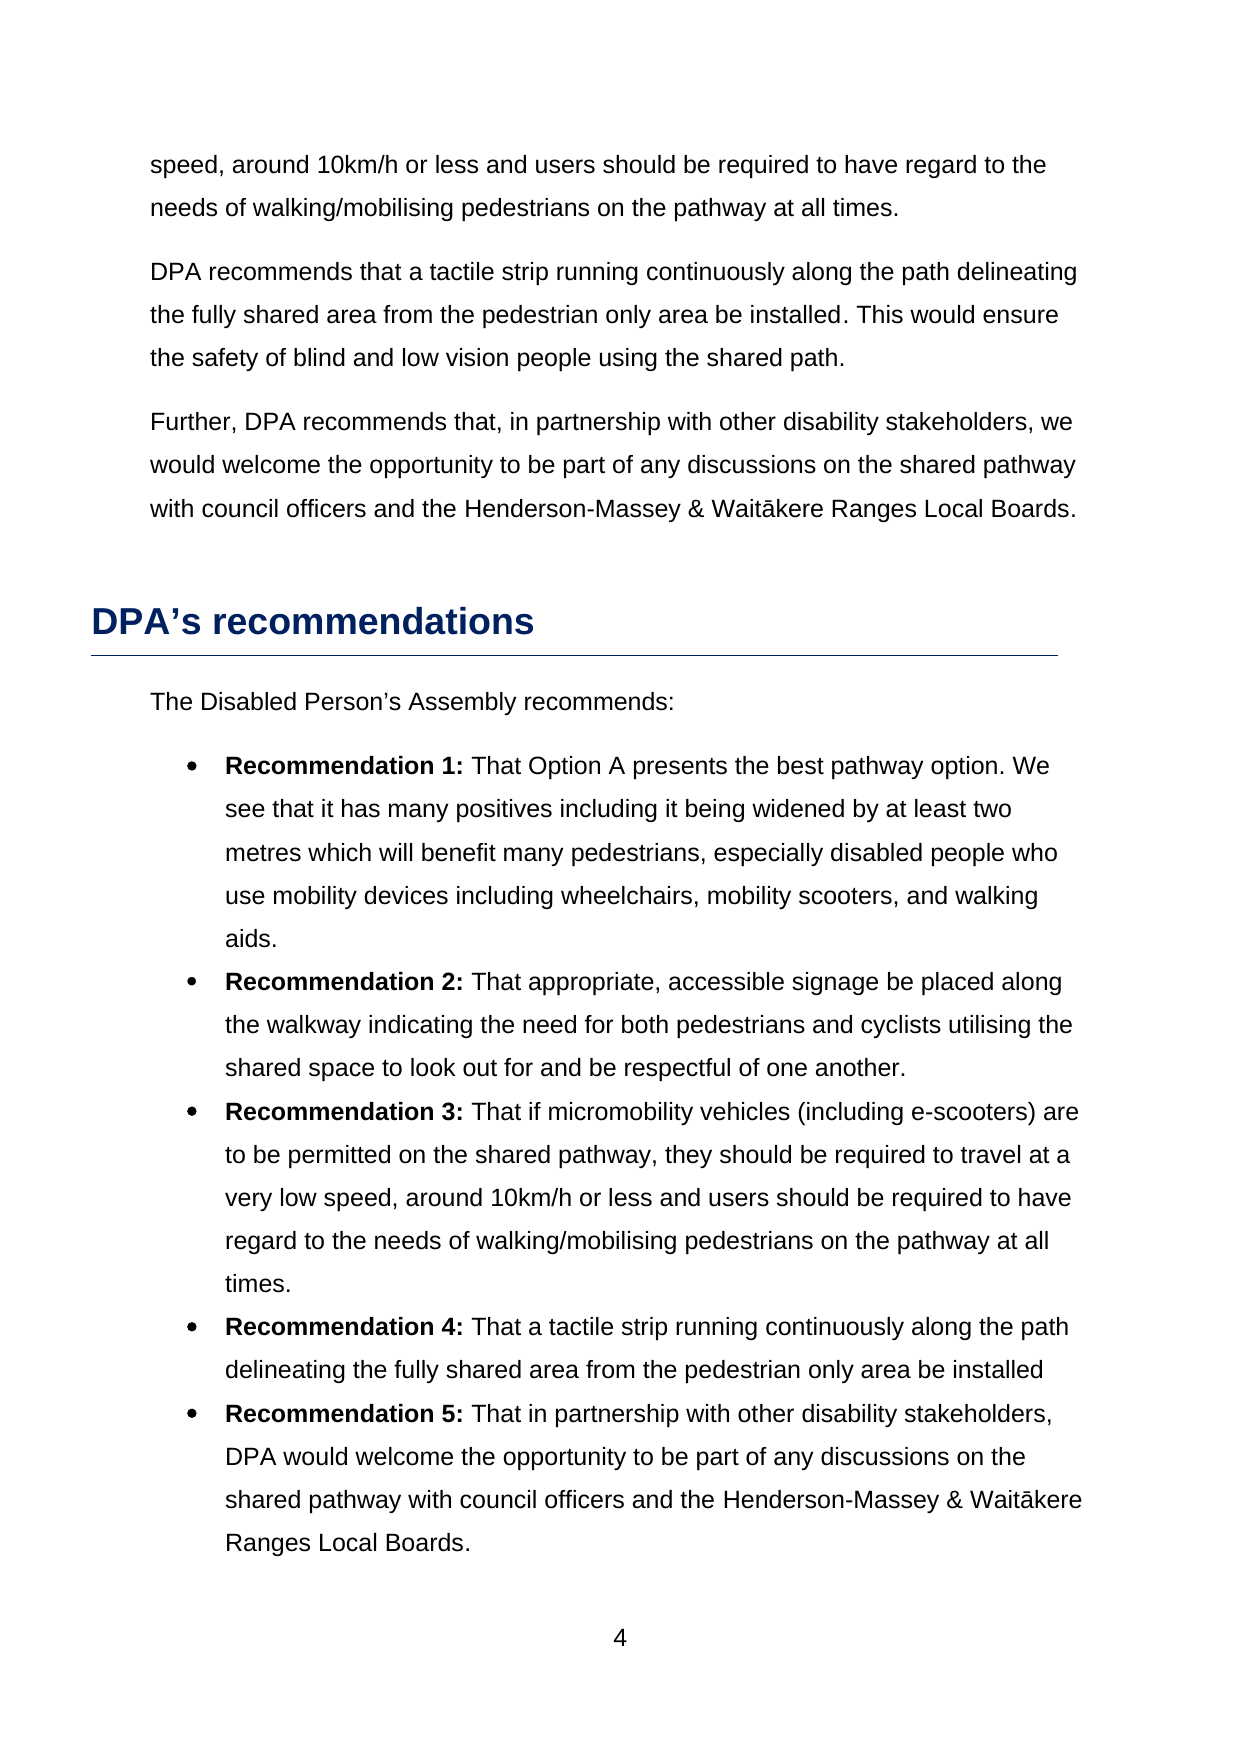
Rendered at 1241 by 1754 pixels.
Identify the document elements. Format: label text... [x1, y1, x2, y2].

list Recommendation 2: That appropriate, accessible signage be placed along the walkway indicating the need for both pedestrians and cyclists utilising the shared space to look out for and be respectful of one another. [187, 967, 1090, 1082]
list Recommendation 1: That Option A presents the best pathway option. We see that it has many positives including it being widened by at least two metres which will benefit many pedestrians, especially disabled people who use mobility devices including wheelchairs, mobility scooters, and walking aids. [187, 751, 1090, 953]
list Recommendation 5: That in partnership with other disability stakeholders, DPA would welcome the opportunity to be part of any discussions on the shared pathway with council officers and the Henderson-Massey & Waitākere Ranges Local Boards. [187, 1398, 1090, 1557]
list Recommendation 4: That a tactile strip running continuously along the path delineating the fully shared area from the pedestrian only area be installed [187, 1312, 1090, 1384]
list Recommendation 3: That if micromobility vehicles (including e-scooters) are to be permitted on the shared pathway, they should be required to travel at a very low speed, around 10km/h or less and users should be required to have regard to the needs of walking/mobilising pedestrians on the pathway at all times. [187, 1096, 1090, 1298]
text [150, 150, 1090, 222]
subtitle DPA’s recommendations [91, 599, 1058, 655]
text Further, DPA recommends that, in partnership with other disability stakeholders, we would welcome the opportunity to be part of any discussions on the shared pathway with council officers and the Henderson-Massey & Waitākere Ranges Local Boards. [150, 407, 1090, 522]
text The Disabled Person’s Assembly recommends: [150, 687, 1090, 716]
text DPA recommends that a tactile strip running continuously along the path delineating the fully shared area from the pedestrian only area be installed. This would ensure the safety of blind and low vision people using the shared path. [150, 257, 1090, 372]
